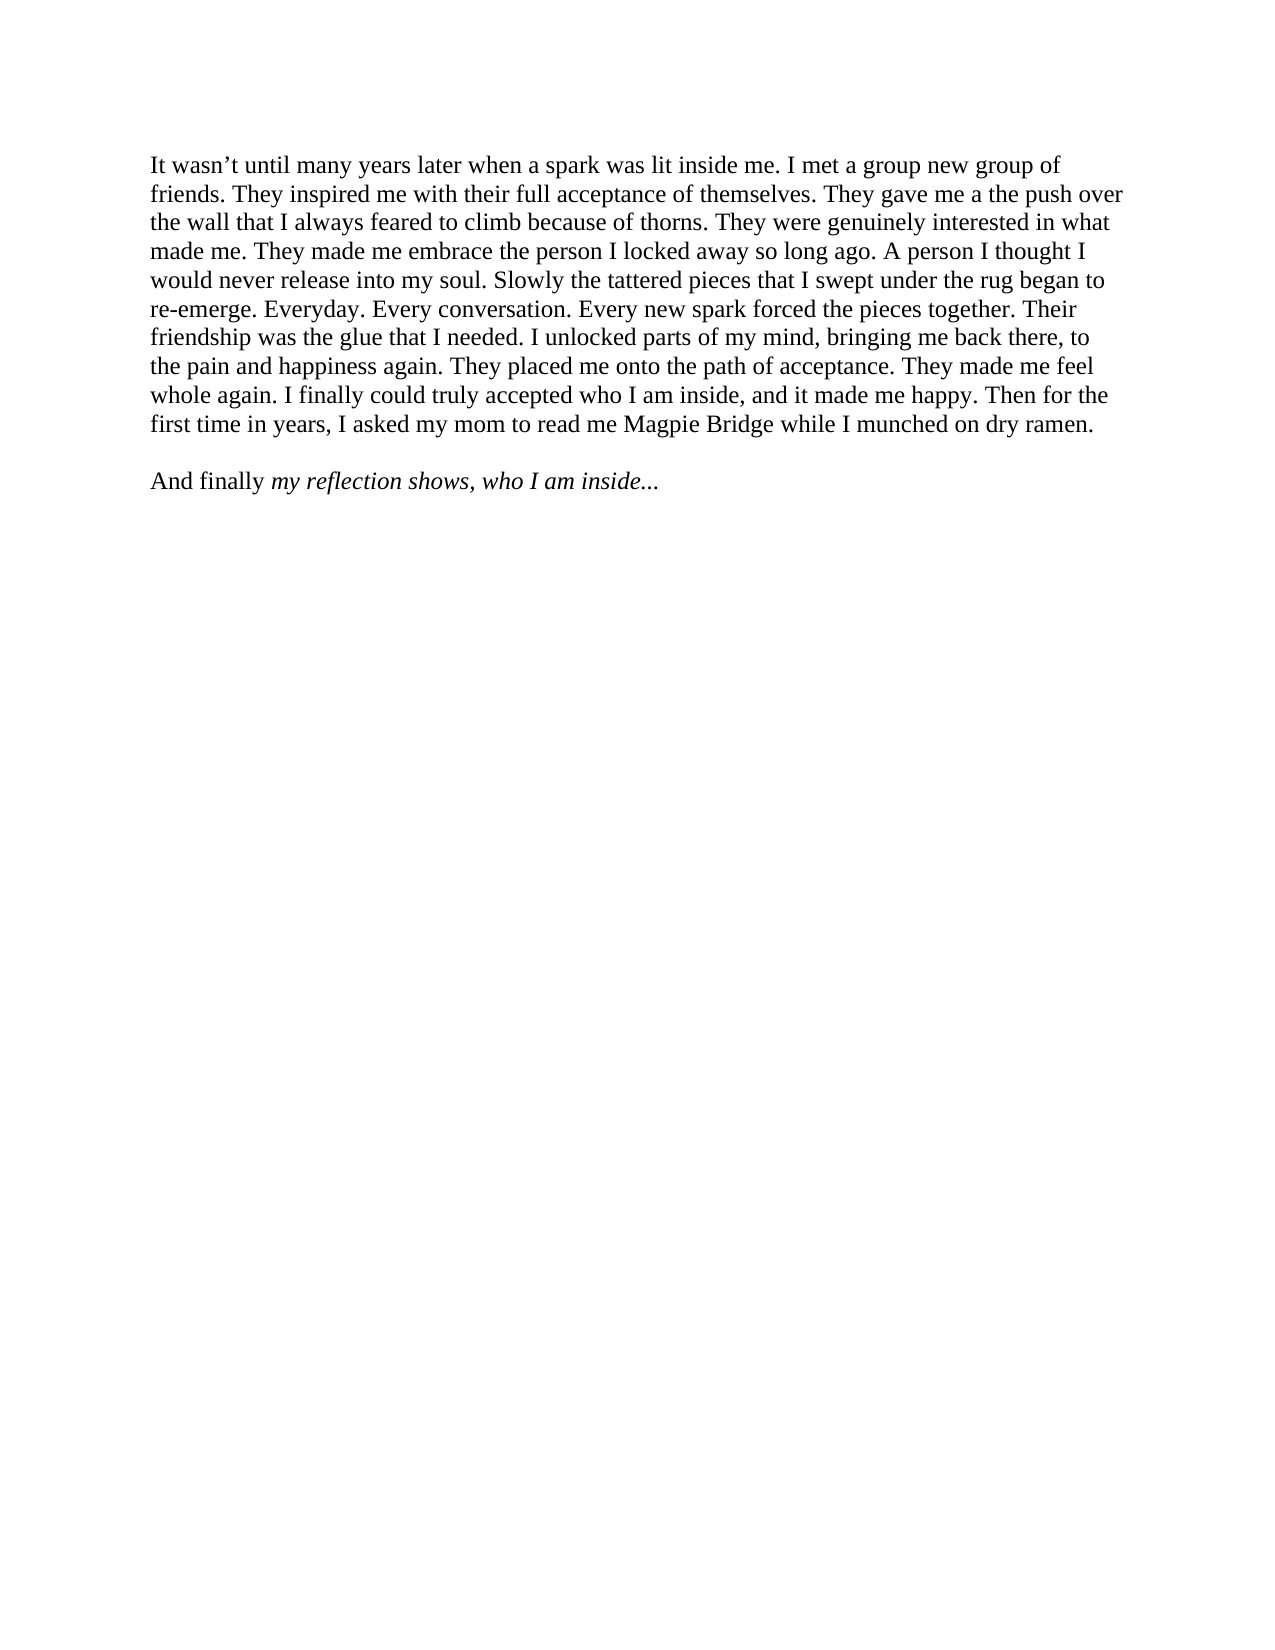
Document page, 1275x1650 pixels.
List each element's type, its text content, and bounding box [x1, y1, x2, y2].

text And finally my reflection shows, who I am inside... [150, 466, 1125, 495]
text It wasn’t until many years later when a spark was lit inside me. I met a group new group of friends. They inspired me with their full acceptance of themselves. They gave me a the push over the wall that I always feared to climb because of thorns. They were genuinely interested in what made me. They made me embrace the person I locked away so long ago. A person I thought I would never release into my soul. Slowly the tattered pieces that I swept under the rug began to re-emerge. Everyday. Every conversation. Every new spark forced the pieces together. Their friendship was the glue that I needed. I unlocked parts of my mind, bringing me back there, to the pain and happiness again. They placed me onto the path of acceptance. They made me feel whole again. I finally could truly accepted who I am inside, and it made me happy. Then for the first time in years, I asked my mom to read me Magpie Bridge while I munched on dry ramen. [150, 150, 1125, 437]
